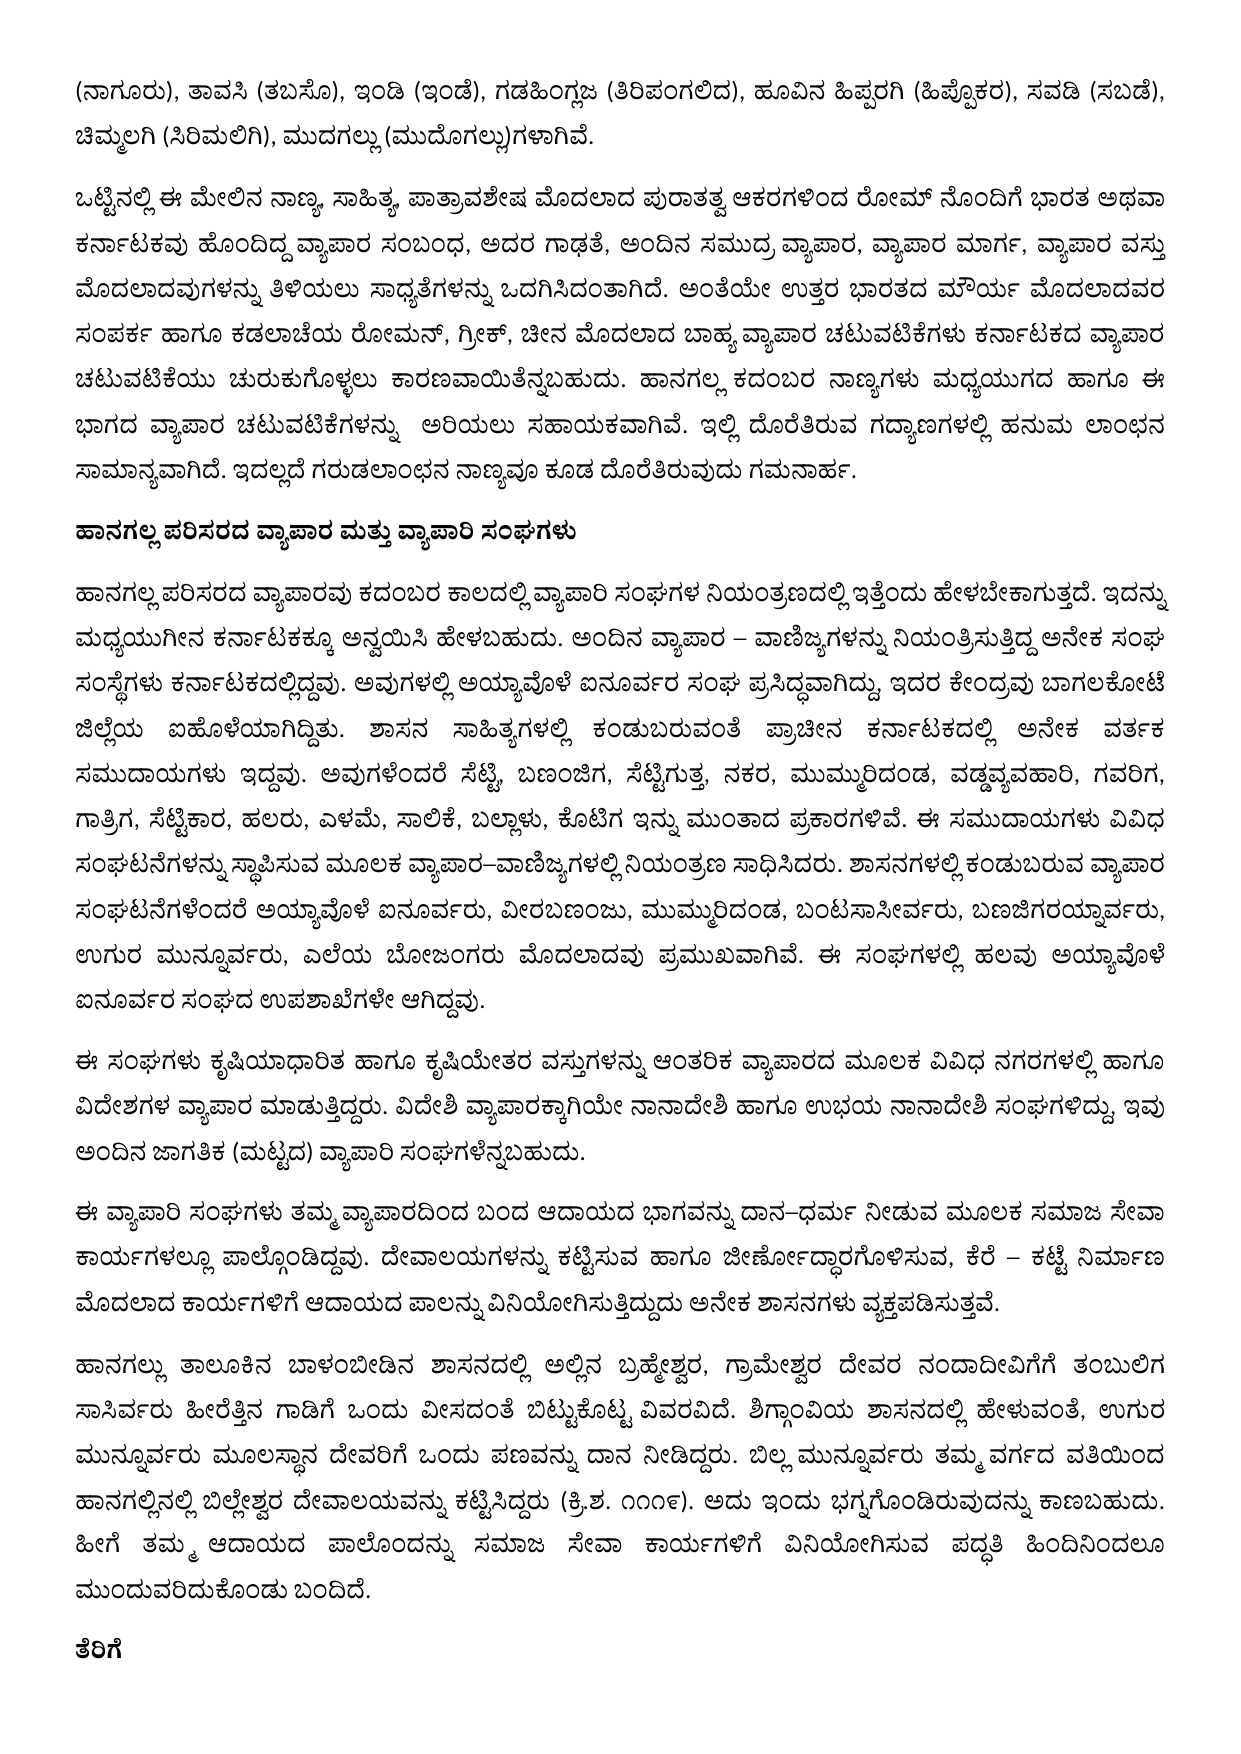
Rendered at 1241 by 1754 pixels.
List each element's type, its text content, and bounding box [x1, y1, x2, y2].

text ಹಾನಗಲ್ಲ ಪರಿಸರದ ವ್ಯಾಪಾರವು ಕದಂಬರ ಕಾಲದಲ್ಲಿ ವ್ಯಾಪಾರಿ ಸಂಘಗಳ ನಿಯಂತ್ರಣದಲ್ಲಿ ಇತ್ತೆಂದು ಹೇಳಬೇಕಾಗುತ್ತದೆ. ಇದನ್ನು ಮಧ್ಯಯುಗೀನ ಕರ್ನಾಟಕಕ್ಕೂ ಅನ್ವಯಿಸಿ ಹೇಳಬಹುದು. ಅಂದಿನ ವ್ಯಾಪಾರ – ವಾಣಿಜ್ಯಗಳನ್ನು ನಿಯಂತ್ರಿಸುತ್ತಿದ್ದ ಅನೇಕ ಸಂಘ ಸಂಸ್ಥೆಗಳು ಕರ್ನಾಟಕದಲ್ಲಿದ್ದವು. ಅವುಗಳಲ್ಲಿ ಅಯ್ಯಾವೊಳೆ ಐನೂರ್ವರ ಸಂಘ ಪ್ರಸಿದ್ಧವಾಗಿದ್ದು, ಇದರ ಕೇಂದ್ರವು ಬಾಗಲಕೋಟೆ ಜಿಲ್ಲೆಯ ಐಹೊಳೆಯಾಗಿದ್ದಿತು. ಶಾಸನ ಸಾಹಿತ್ಯಗಳಲ್ಲಿ ಕಂಡುಬರುವಂತೆ ಪ್ರಾಚೀನ ಕರ್ನಾಟಕದಲ್ಲಿ ಅನೇಕ ವರ್ತಕ ಸಮುದಾಯಗಳು ಇದ್ದವು. ಅವುಗಳೆಂದರೆ ಸೆಟ್ಟಿ, ಬಣಂಜಿಗ, ಸೆಟ್ಟಿಗುತ್ತ, ನಕರ, ಮುಮ್ಮುರಿದಂಡ, ವಡ್ಡವ್ಯವಹಾರಿ, ಗವರಿಗ, ಗಾತ್ರಿಗ, ಸೆಟ್ಟಿಕಾರ, ಹಲರು, ಎಳಮೆ, ಸಾಲಿಕೆ, ಬಲ್ಲಾಳು, ಕೊಟಿಗ ಇನ್ನು ಮುಂತಾದ ಪ್ರಕಾರಗಳಿವೆ. ಈ ಸಮುದಾಯಗಳು ವಿವಿಧ ಸಂಘಟನೆಗಳನ್ನು ಸ್ಥಾಪಿಸುವ ಮೂಲಕ ವ್ಯಾಪಾರ–ವಾಣಿಜ್ಯಗಳಲ್ಲಿ ನಿಯಂತ್ರಣ ಸಾಧಿಸಿದರು. ಶಾಸನಗಳಲ್ಲಿ ಕಂಡುಬರುವ ವ್ಯಾಪಾರ ಸಂಘಟನೆಗಳೆಂದರೆ ಅಯ್ಯಾವೊಳೆ ಐನೂರ್ವರು, ವೀರಬಣಂಜು, ಮುಮ್ಮುರಿದಂಡ, ಬಂಟಸಾಸೀರ್ವರು, ಬಣಜಿಗರಯ್ನಾರ್ವರು, ಉಗುರ ಮುನ್ನೂರ್ವರು, ಎಲೆಯ ಬೋಜಂಗರು ಮೊದಲಾದವು ಪ್ರಮುಖವಾಗಿವೆ. ಈ ಸಂಘಗಳಲ್ಲಿ ಹಲವು ಅಯ್ಯಾವೊಳೆ ಐನೂರ್ವರ ಸಂಘದ ಉಪಶಾಖೆಗಳೇ ಆಗಿದ್ದವು. [75, 577, 1165, 1027]
text ಹಾನಗಲ್ಲ ಪರಿಸರದ ವ್ಯಾಪಾರ ಮತ್ತು ವ್ಯಾಪಾರಿ ಸಂಘಗಳು [75, 516, 1165, 557]
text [75, 75, 1165, 162]
text ಒಟ್ಟಿನಲ್ಲಿ ಈ ಮೇಲಿನ ನಾಣ್ಯ, ಸಾಹಿತ್ಯ, ಪಾತ್ರಾವಶೇಷ ಮೊದಲಾದ ಪುರಾತತ್ವ ಆಕರಗಳಿಂದ ರೋಮ್ ನೊಂದಿಗೆ ಭಾರತ ಅಥವಾ ಕರ್ನಾಟಕವು ಹೊಂದಿದ್ದ ವ್ಯಾಪಾರ ಸಂಬಂಧ, ಅದರ ಗಾಢತೆ, ಅಂದಿನ ಸಮುದ್ರ ವ್ಯಾಪಾರ, ವ್ಯಾಪಾರ ಮಾರ್ಗ, ವ್ಯಾಪಾರ ವಸ್ತು ಮೊದಲಾದವುಗಳನ್ನು ತಿಳಿಯಲು ಸಾಧ್ಯತೆಗಳನ್ನು ಒದಗಿಸಿದಂತಾಗಿದೆ. ಅಂತೆಯೇ ಉತ್ತರ ಭಾರತದ ಮೌರ್ಯ ಮೊದಲಾದವರ ಸಂಪರ್ಕ ಹಾಗೂ ಕಡಲಾಚೆಯ ರೋಮನ್, ಗ್ರೀಕ್, ಚೀನ ಮೊದಲಾದ ಬಾಹ್ಯ ವ್ಯಾಪಾರ ಚಟುವಟಿಕೆಗಳು ಕರ್ನಾಟಕದ ವ್ಯಾಪಾರ ಚಟುವಟಿಕೆಯು ಚುರುಕುಗೊಳ್ಳಲು ಕಾರಣವಾಯಿತೆನ್ನಬಹುದು. ಹಾನಗಲ್ಲ ಕದಂಬರ ನಾಣ್ಯಗಳು ಮಧ್ಯಯುಗದ ಹಾಗೂ ಈ ಭಾಗದ ವ್ಯಾಪಾರ ಚಟುವಟಿಕೆಗಳನ್ನು ಅರಿಯಲು ಸಹಾಯಕವಾಗಿವೆ. ಇಲ್ಲಿ ದೊರೆತಿರುವ ಗದ್ಯಾಣಗಳಲ್ಲಿ ಹನುಮ ಲಾಂಛನ ಸಾಮಾನ್ಯವಾಗಿದೆ. ಇದಲ್ಲದೆ ಗರುಡಲಾಂಛನ ನಾಣ್ಯವೂ ಕೂಡ ದೊರೆತಿರುವುದು ಗಮನಾರ್ಹ. [75, 182, 1165, 496]
text ತೆರಿಗೆ [75, 1636, 1165, 1677]
text ಹಾನಗಲ್ಲು ತಾಲೂಕಿನ ಬಾಳಂಬೀಡಿನ ಶಾಸನದಲ್ಲಿ ಅಲ್ಲಿನ ಬ್ರಹ್ಮೇಶ್ವರ, ಗ್ರಾಮೇಶ್ವರ ದೇವರ ನಂದಾದೀವಿಗೆಗೆ ತಂಬುಲಿಗ ಸಾಸಿರ್ವರು ಹೀರೆತ್ತಿನ ಗಾಡಿಗೆ ಒಂದು ವೀಸದಂತೆ ಬಿಟ್ಟುಕೊಟ್ಟ ವಿವರವಿದೆ. ಶಿಗ್ಗಾಂವಿಯ ಶಾಸನದಲ್ಲಿ ಹೇಳುವಂತೆ, ಉಗುರ ಮುನ್ನೂರ್ವರು ಮೂಲಸ್ಥಾನ ದೇವರಿಗೆ ಒಂದು ಪಣವನ್ನು ದಾನ ನೀಡಿದ್ದರು. ಬಿಲ್ಲ ಮುನ್ನೂರ್ವರು ತಮ್ಮ ವರ್ಗದ ವತಿಯಿಂದ ಹಾನಗಲ್ಲಿನಲ್ಲಿ ಬಿಲ್ಲೇಶ್ವರ ದೇವಾಲಯವನ್ನು ಕಟ್ಟಿಸಿದ್ದರು (ಕ್ರಿ.ಶ. ೧೧೧೯). ಅದು ಇಂದು ಭಗ್ನಗೊಂಡಿರುವುದನ್ನು ಕಾಣಬಹುದು. ಹೀಗೆ ತಮ್ಮ ಆದಾಯದ ಪಾಲೊಂದನ್ನು ಸಮಾಜ ಸೇವಾ ಕಾರ್ಯಗಳಿಗೆ ವಿನಿಯೋಗಿಸುವ ಪದ್ಧತಿ ಹಿಂದಿನಿಂದಲೂ ಮುಂದುವರಿದುಕೊಂಡು ಬಂದಿದೆ. [75, 1349, 1165, 1616]
text ಈ ಸಂಘಗಳು ಕೃಷಿಯಾಧಾರಿತ ಹಾಗೂ ಕೃಷಿಯೇತರ ವಸ್ತುಗಳನ್ನು ಆಂತರಿಕ ವ್ಯಾಪಾರದ ಮೂಲಕ ವಿವಿಧ ನಗರಗಳಲ್ಲಿ ಹಾಗೂ ವಿದೇಶಗಳ ವ್ಯಾಪಾರ ಮಾಡುತ್ತಿದ್ದರು. ವಿದೇಶಿ ವ್ಯಾಪಾರಕ್ಕಾಗಿಯೇ ನಾನಾದೇಶಿ ಹಾಗೂ ಉಭಯ ನಾನಾದೇಶಿ ಸಂಘಗಳಿದ್ದು, ಇವು ಅಂದಿನ ಜಾಗತಿಕ (ಮಟ್ಟದ) ವ್ಯಾಪಾರಿ ಸಂಘಗಳೆನ್ನಬಹುದು. [75, 1047, 1165, 1178]
text ಈ ವ್ಯಾಪಾರಿ ಸಂಘಗಳು ತಮ್ಮ ವ್ಯಾಪಾರದಿಂದ ಬಂದ ಆದಾಯದ ಭಾಗವನ್ನು ದಾನ–ಧರ್ಮ ನೀಡುವ ಮೂಲಕ ಸಮಾಜ ಸೇವಾ ಕಾರ್ಯಗಳಲ್ಲೂ ಪಾಲ್ಗೊಂಡಿದ್ದವು. ದೇವಾಲಯಗಳನ್ನು ಕಟ್ಟಿಸುವ ಹಾಗೂ ಜೀರ್ಣೋದ್ಧಾರಗೊಳಿಸುವ, ಕೆರೆ – ಕಟ್ಟೆ ನಿರ್ಮಾಣ ಮೊದಲಾದ ಕಾರ್ಯಗಳಿಗೆ ಆದಾಯದ ಪಾಲನ್ನು ವಿನಿಯೋಗಿಸುತ್ತಿದ್ದುದು ಅನೇಕ ಶಾಸನಗಳು ವ್ಯಕ್ತಪಡಿಸುತ್ತವೆ. [75, 1198, 1165, 1329]
